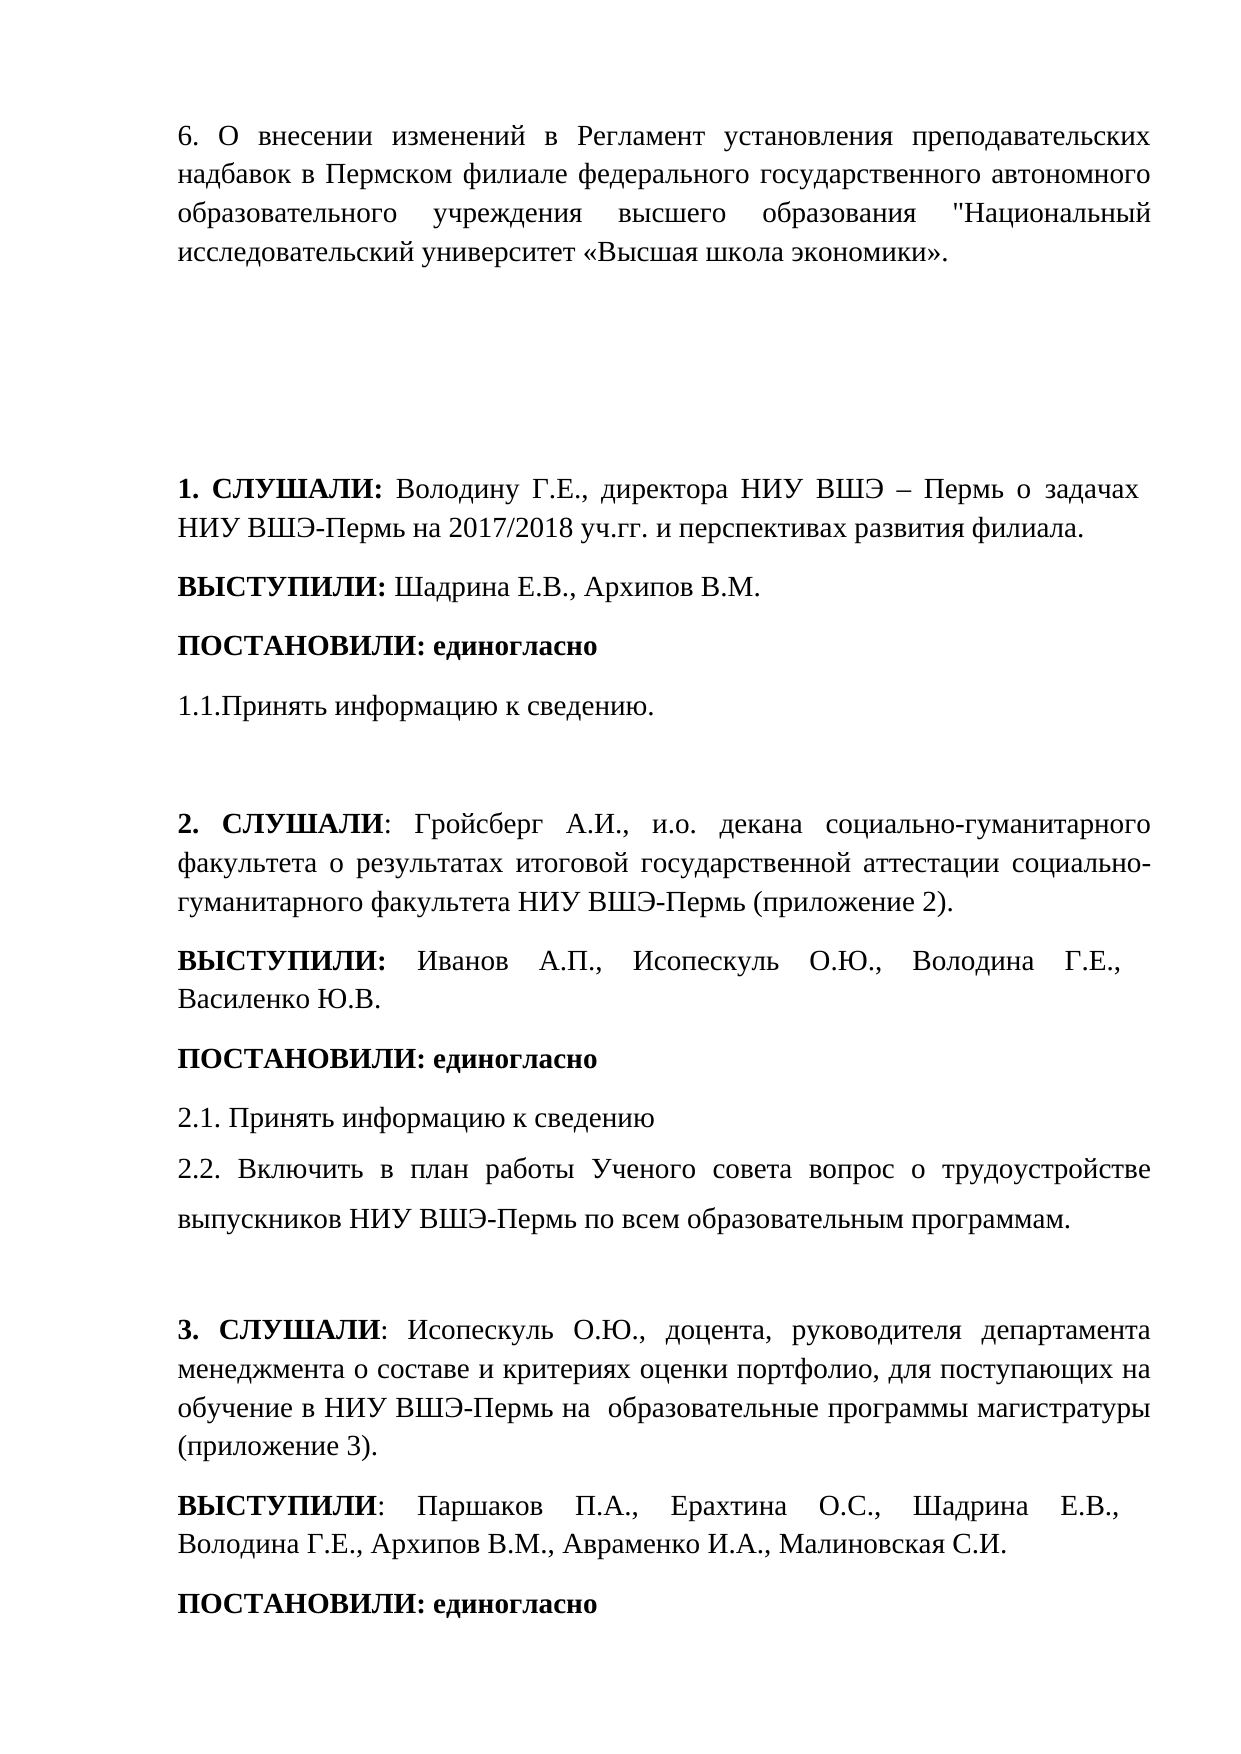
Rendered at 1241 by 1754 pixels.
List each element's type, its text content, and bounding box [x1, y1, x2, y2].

text ПОСТАНОВИЛИ: единогласно [177, 1586, 1152, 1619]
text ПОСТАНОВИЛИ: единогласно [177, 628, 1152, 662]
text 2.2. Включить в план работы Ученого совета вопрос о трудоустройстве выпускников НИУ ВШЭ-Пермь по всем образовательным программам. [177, 1151, 1152, 1234]
text 1. СЛУШАЛИ: Володину Г.Е., директора НИУ ВШЭ – Пермь о задачах НИУ ВШЭ-Пермь на 2017/2018 уч.гг. и перспективах развития филиала. [177, 471, 1152, 543]
text ВЫСТУПИЛИ: Иванов А.П., Исопескуль О.Ю., Володина Г.Е., Василенко Ю.В. [177, 943, 1152, 1015]
text 2. СЛУШАЛИ: Гройсберг А.И., и.о. декана социально-гуманитарного факультета о результатах итоговой государственной аттестации социально-гуманитарного факультета НИУ ВШЭ-Пермь (приложение 2). [177, 807, 1152, 917]
text 1.1.Принять информацию к сведению. [177, 688, 1152, 721]
text 3. СЛУШАЛИ: Исопескуль О.Ю., доцента, руководителя департамента менеджмента о составе и критериях оценки портфолио, для поступающих на обучение в НИУ ВШЭ-Пермь на образовательные программы магистратуры (приложение 3). [177, 1311, 1152, 1462]
text 2.1. Принять информацию к сведению [177, 1100, 1152, 1134]
text 6. О внесении изменений в Регламент установления преподавательских надбавок в Пермском филиале федерального государственного автономного образовательного учреждения высшего образования "Национальный исследовательский университет «Высшая школа экономики». [177, 118, 1152, 267]
text ПОСТАНОВИЛИ: единогласно [177, 1041, 1152, 1074]
text ВЫСТУПИЛИ: Шадрина Е.В., Архипов В.М. [177, 569, 1152, 603]
text ВЫСТУПИЛИ: Паршаков П.А., Ерахтина О.С., Шадрина Е.В., Володина Г.Е., Архипов В.М., Авраменко И.А., Малиновская С.И. [177, 1488, 1152, 1560]
